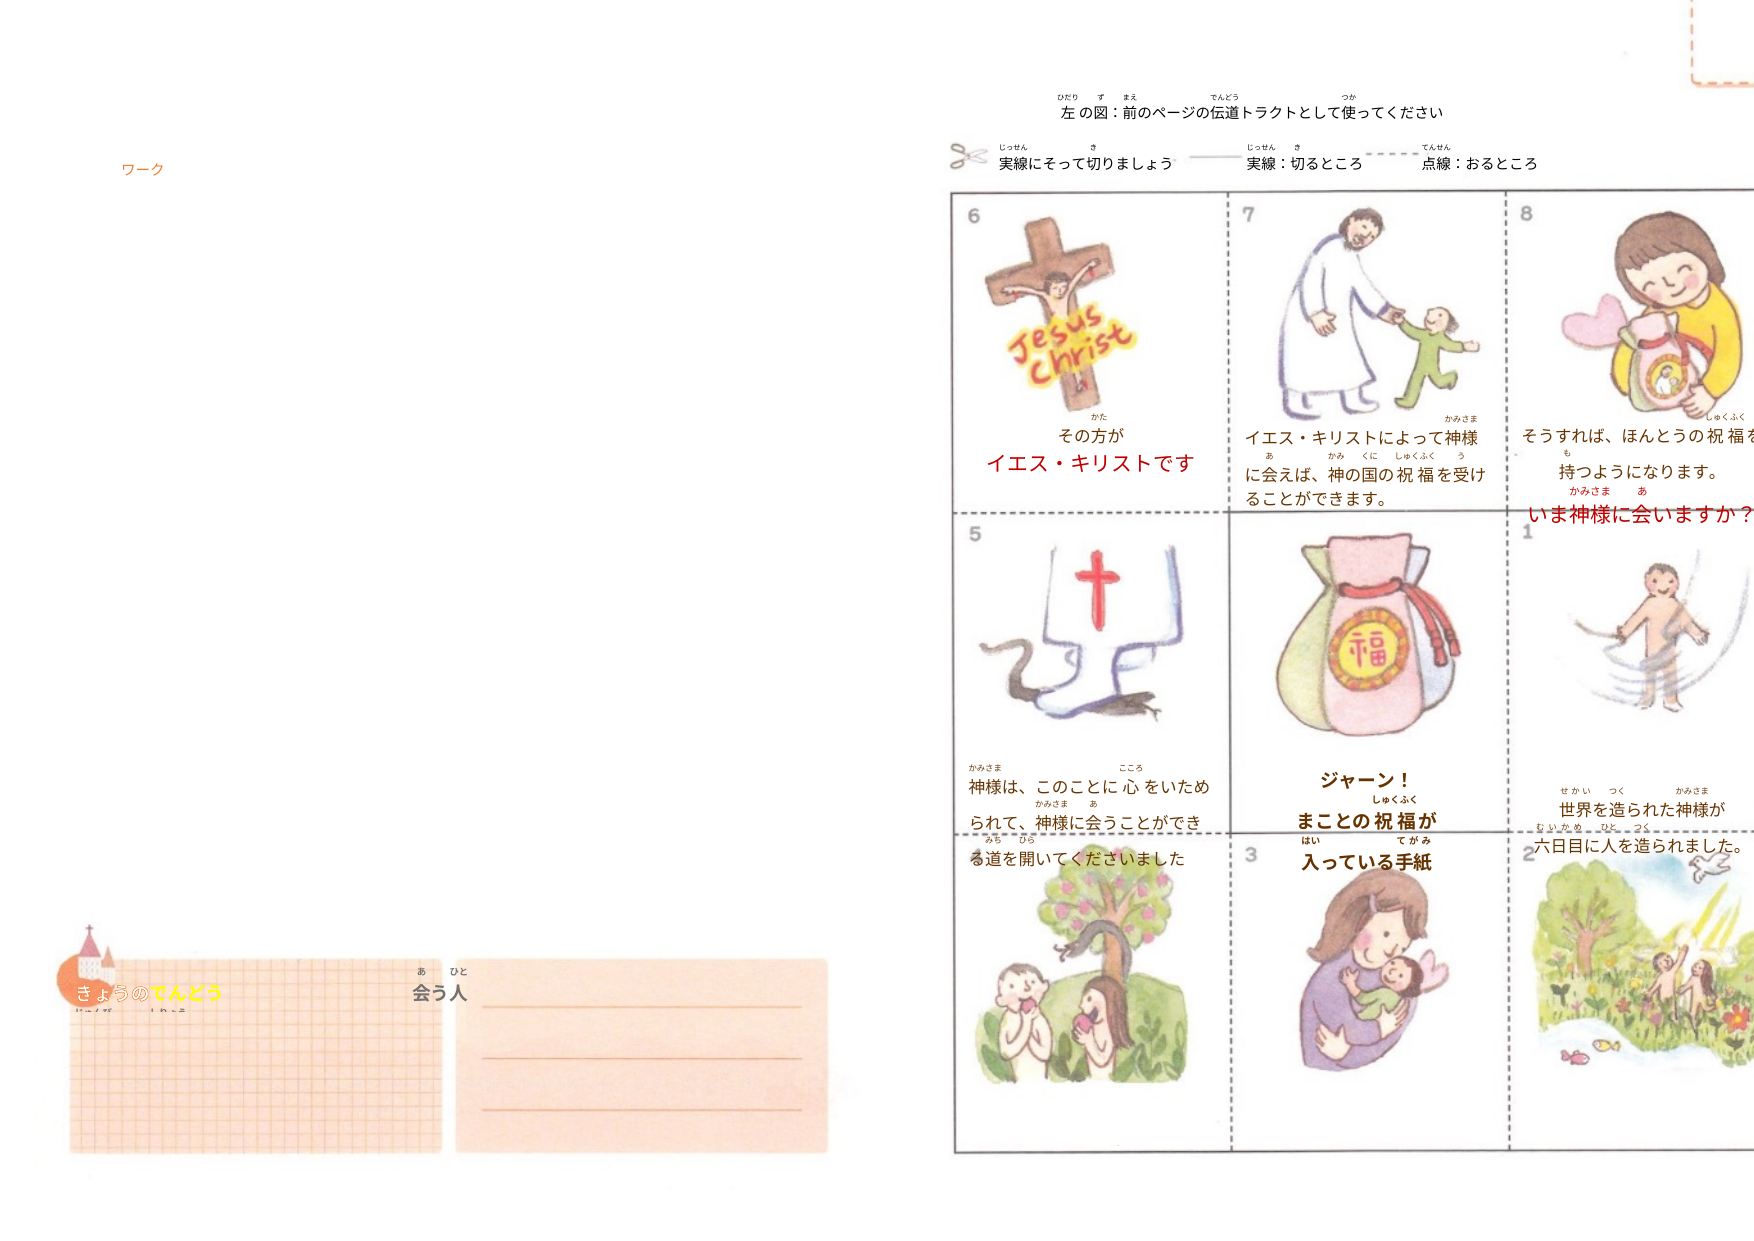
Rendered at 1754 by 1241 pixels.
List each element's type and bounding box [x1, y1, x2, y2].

picture [35, 909, 877, 1189]
picture [898, 0, 1754, 1205]
